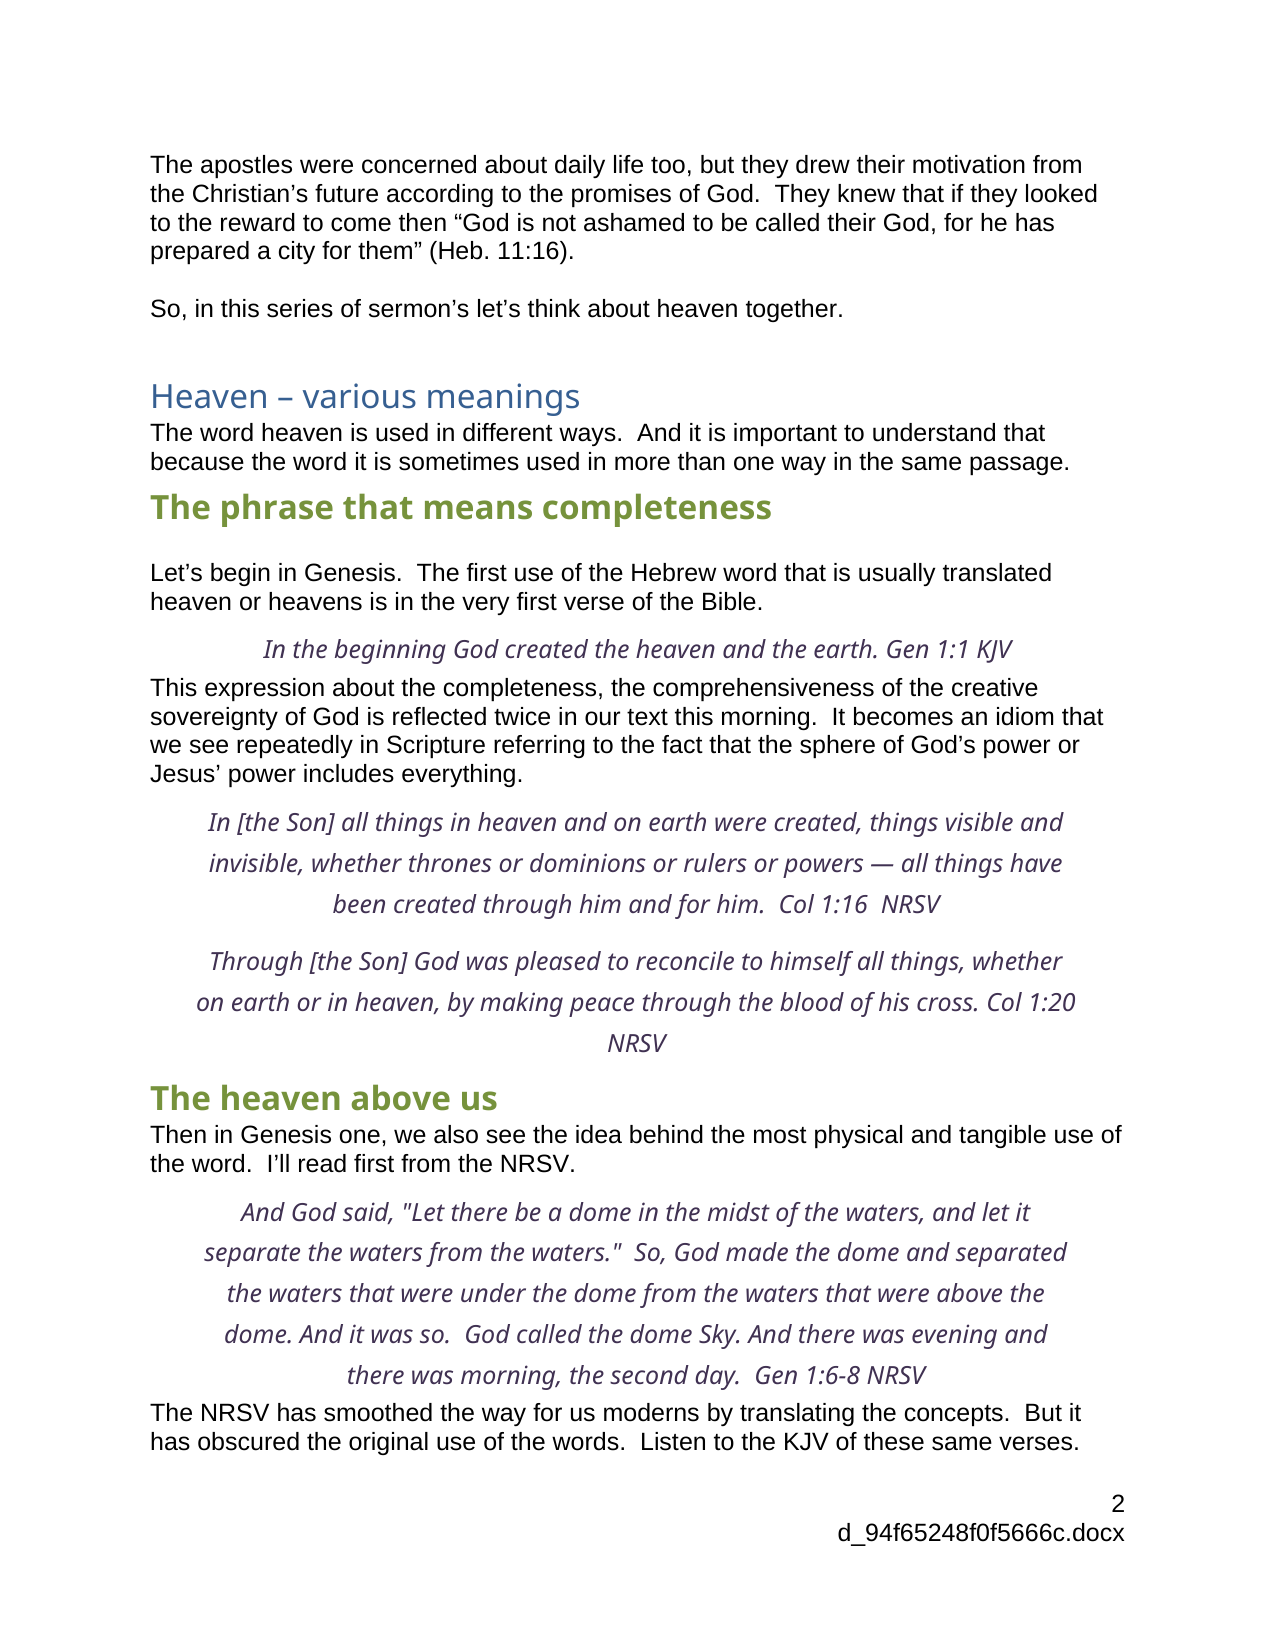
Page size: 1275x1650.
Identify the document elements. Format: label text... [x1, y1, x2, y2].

text This expression about the completeness, the comprehensiveness of the creative sovereignty of God is reflected twice in our text this morning. It becomes an idiom that we see repeatedly in Scripture referring to the fact that the sphere of God’s power or Jesus’ power includes everything. [150, 673, 1125, 788]
text So, in this series of sermon’s let’s think about heaven together. [150, 294, 1125, 322]
text In [the Son] all things in heaven and on earth were created, things visible and invisible, whether thrones or dominions or rulers or powers — all things have been created through him and for him. Col 1:16 NRSV [195, 804, 1080, 920]
text The apostles were concerned about daily life too, but they drew their motivation from the Christian’s future according to the promises of God. They knew that if they looked to the reward to come then “God is not ashamed to be called their God, for he has prepared a city for them” (Heb. 11:16). [150, 150, 1125, 265]
text Then in Genesis one, we also see the idea behind the most physical and tangible use of the word. I’ll read first from the NRSV. [150, 1120, 1125, 1177]
subtitle Heaven – various meanings [150, 372, 1125, 418]
text In the beginning God created the heaven and the earth. Gen 1:1 KJV [195, 632, 1080, 666]
subtitle The heaven above us [150, 1074, 1125, 1120]
text Through [the Son] God was pleased to reconcile to himself all things, whether on earth or in heaven, by making peace through the blood of his cross. Col 1:20 NRSV [195, 944, 1080, 1059]
text And God said, "Let there be a dome in the midst of the waters, and let it separate the waters from the waters." So, God made the dome and separated the waters that were under the dome from the waters that were above the dome. And it was so. God called the dome Sky. And there was evening and there was morning, the second day. Gen 1:6-8 NRSV [195, 1194, 1080, 1392]
text The word heaven is used in different ways. And it is important to understand that because the word it is sometimes used in more than one way in the same passage. [150, 418, 1125, 475]
text Let’s begin in Genesis. The first use of the Hebrew word that is usually translated heaven or heavens is in the very first verse of the Bible. [150, 558, 1125, 615]
text The NRSV has smoothed the way for us moderns by translating the concepts. But it has obscured the original use of the words. Listen to the KJV of these same verses. [150, 1398, 1125, 1456]
subtitle The phrase that means completeness [150, 484, 1125, 529]
